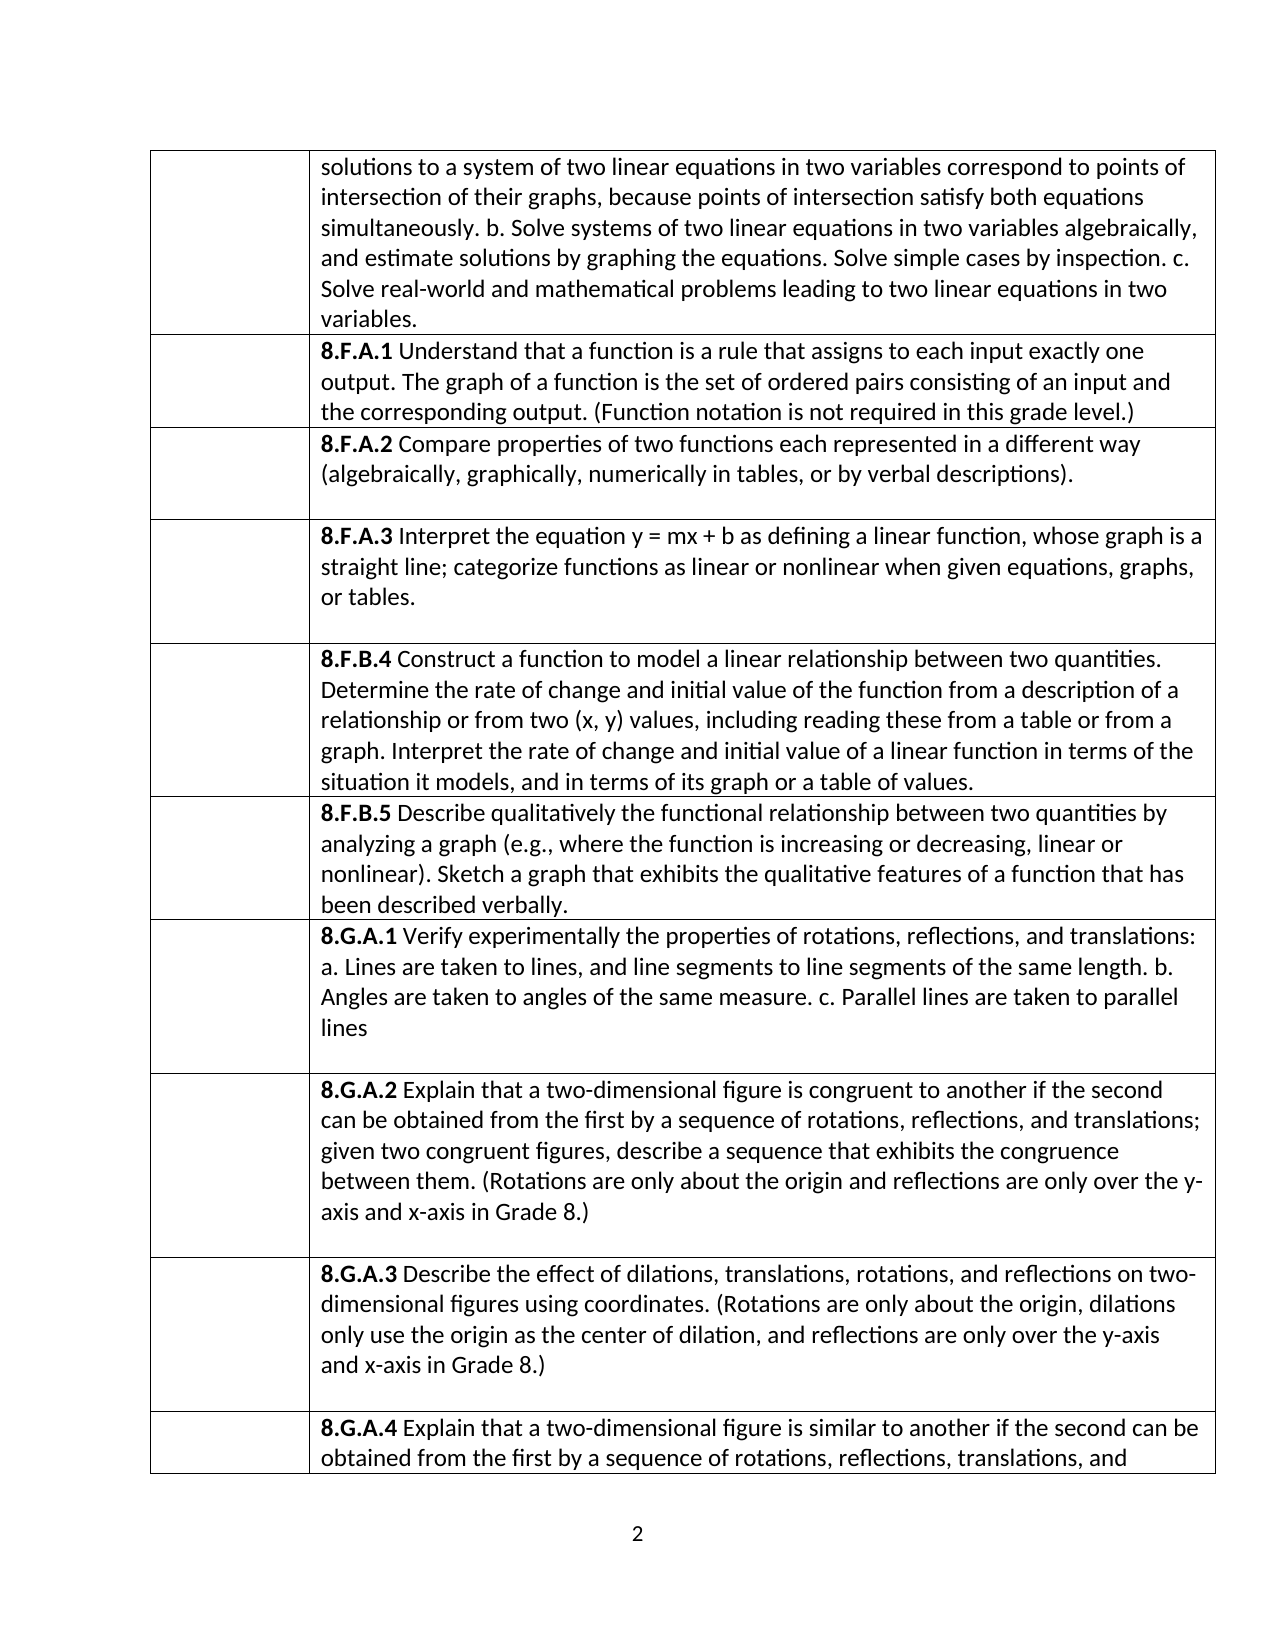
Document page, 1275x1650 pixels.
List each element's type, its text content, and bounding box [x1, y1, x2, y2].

table_cell [151, 797, 309, 919]
table_cell 8.F.B.5 Describe qualitatively the functional relationship between two quantities by analyzing a graph (e.g., where the function is increasing or decreasing, linear or nonlinear). Sketch a graph that exhibits the qualitative features of a function that has been described verbally. [310, 797, 1215, 919]
table_cell [151, 520, 309, 642]
table_cell 8.F.A.1 Understand that a function is a rule that assigns to each input exactly one output. The graph of a function is the set of ordered pairs consisting of an input and the corresponding output. (Function notation is not required in this grade level.) [310, 335, 1215, 427]
table_cell 8.G.A.2 Explain that a two-dimensional figure is congruent to another if the second can be obtained from the first by a sequence of rotations, reflections, and translations; given two congruent figures, describe a sequence that exhibits the congruence between them. (Rotations are only about the origin and reflections are only over the y-axis and x-axis in Grade 8.) [310, 1074, 1215, 1257]
table_cell 8.F.B.4 Construct a function to model a linear relationship between two quantities. Determine the rate of change and initial value of the function from a description of a relationship or from two (x, y) values, including reading these from a table or from a graph. Interpret the rate of change and initial value of a linear function in terms of the situation it models, and in terms of its graph or a table of values. [310, 644, 1215, 796]
table_cell [151, 151, 309, 334]
table_cell [151, 335, 309, 427]
table_cell [151, 1412, 309, 1473]
table_cell [151, 920, 309, 1073]
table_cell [310, 1412, 1215, 1473]
table_cell [151, 644, 309, 796]
table_cell [151, 428, 309, 519]
table_cell [151, 1074, 309, 1257]
table_cell [151, 1258, 309, 1411]
table_cell 8.F.A.2 Compare properties of two functions each represented in a different way (algebraically, graphically, numerically in tables, or by verbal descriptions). [310, 428, 1215, 519]
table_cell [310, 151, 1215, 334]
table_cell 8.G.A.1 Verify experimentally the properties of rotations, reflections, and translations: a. Lines are taken to lines, and line segments to line segments of the same length. b. Angles are taken to angles of the same measure. c. Parallel lines are taken to parallel lines [310, 920, 1215, 1073]
table_cell 8.G.A.3 Describe the effect of dilations, translations, rotations, and reflections on two-dimensional figures using coordinates. (Rotations are only about the origin, dilations only use the origin as the center of dilation, and reflections are only over the y-axis and x-axis in Grade 8.) [310, 1258, 1215, 1411]
table_cell 8.F.A.3 Interpret the equation y = mx + b as defining a linear function, whose graph is a straight line; categorize functions as linear or nonlinear when given equations, graphs, or tables. [310, 520, 1215, 642]
